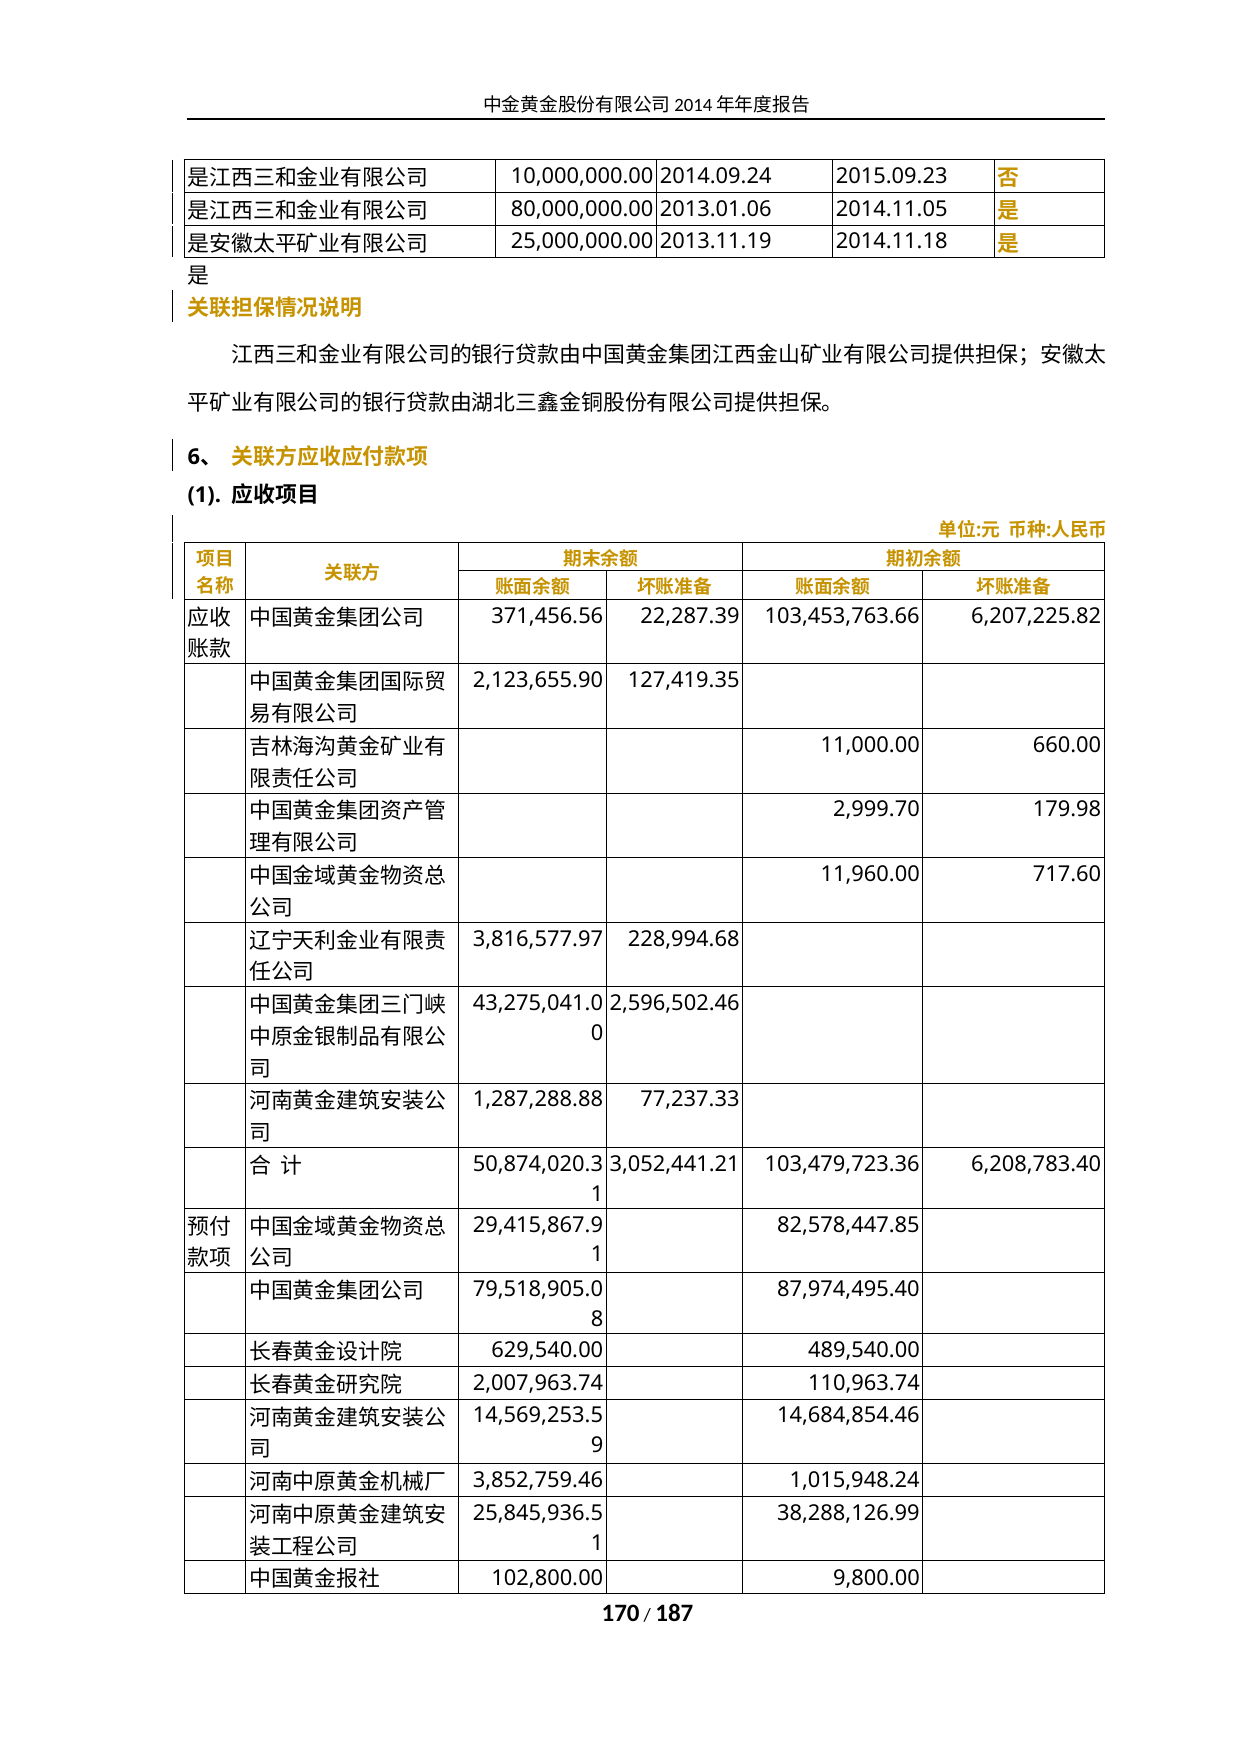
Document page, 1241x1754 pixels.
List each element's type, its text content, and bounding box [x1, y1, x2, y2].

subtitle 关联方应收应付款项 [187, 439, 1107, 471]
